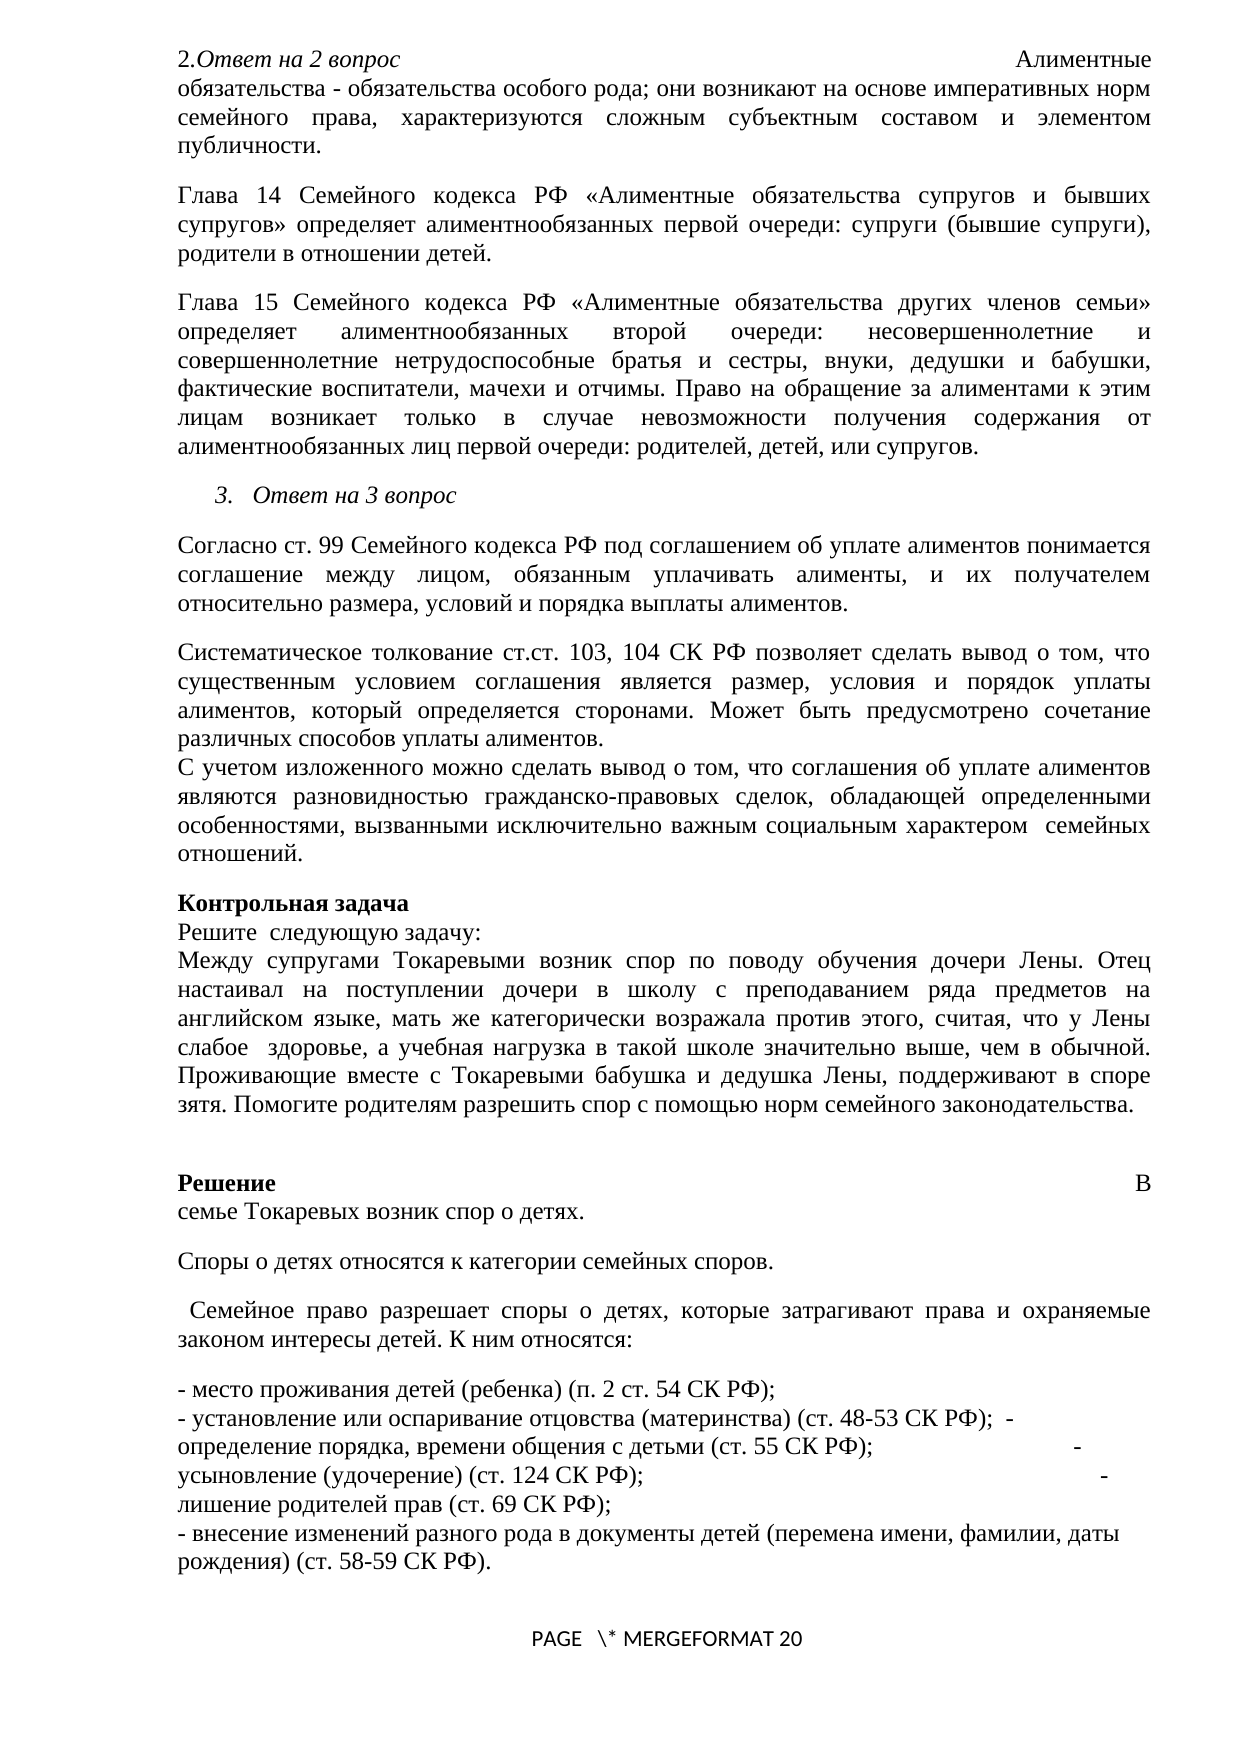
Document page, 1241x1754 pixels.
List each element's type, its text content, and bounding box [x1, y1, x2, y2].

list С учетом изложенного можно сделать вывод о том, что соглашения об уплате алиментов являются разновидностью гражданско-правовых сделок, обладающей определенными особенностями, вызванными исключительно важным социальным характером семейных отношений. [177, 752, 1152, 867]
text Решите следующую задачу: [177, 917, 1152, 946]
list Систематическое толкование ст.ст. 103, 104 СК РФ позволяет сделать вывод о том, что существенным условием соглашения является размер, условия и порядок уплаты алиментов, который определяется сторонами. Может быть предусмотрено сочетание различных способов уплаты алиментов. [177, 637, 1152, 752]
text 2.Ответ на 2 вопрос Алиментные обязательства - обязательства особого рода; они возникают на основе императивных норм семейного права, характеризуются сложным субъектным составом и элементом публичности. [177, 44, 1152, 159]
text Между супругами Токаревыми возник спор по поводу обучения дочери Лены. Отец настаивал на поступлении дочери в школу с преподаванием ряда предметов на английском языке, мать же категорически возражала против этого, считая, что у Лены слабое здоровье, а учебная нагрузка в такой школе значительно выше, чем в обычной. Проживающие вместе с Токаревыми бабушка и дедушка Лены, поддерживают в споре зятя. Помогите родителям разрешить спор с помощью норм семейного законодательства. [177, 946, 1152, 1118]
text Решение В семье Токаревых возник спор о детях. [177, 1168, 1152, 1225]
text Контрольная задача [177, 888, 1152, 917]
text Глава 15 Семейного кодекса РФ «Алиментные обязательства других членов семьи» определяет алиментнообязанных второй очереди: несовершеннолетние и совершеннолетние нетрудоспособные братья и сестры, внуки, дедушки и бабушки, фактические воспитатели, мачехи и отчимы. Право на обращение за алиментами к этим лицам возникает только в случае невозможности получения содержания от алиментнообязанных лиц первой очереди: родителей, детей, или супругов. [177, 287, 1152, 460]
text Согласно ст. 99 Семейного кодекса РФ под соглашением об уплате алиментов понимается соглашение между лицом, обязанным уплачивать алименты, и их получателем относительно размера, условий и порядка выплаты алиментов. [177, 530, 1152, 616]
text Глава 14 Семейного кодекса РФ «Алиментные обязательства супругов и бывших супругов» определяет алиментнообязанных первой очереди: супруги (бывшие супруги), родители в отношении детей. [177, 180, 1152, 266]
text Споры о детях относятся к категории семейных споров. [177, 1246, 1152, 1275]
list Ответ на 3 вопрос [215, 481, 1152, 509]
text Семейное право разрешает споры о детях, которые затрагивают права и охраняемые законом интересы детей. К ним относятся: [177, 1296, 1152, 1353]
text - место проживания детей (ребенка) (п. 2 ст. 54 СК РФ); - установление или оспаривание отцовства (материнства) (ст. 48-53 СК РФ); - определение порядка, времени общения с детьми (ст. 55 СК РФ); - усыновление (удочерение) (ст. 124 СК РФ); - лишение родителей прав (ст. 69 СК РФ); - внесение изменений разного рода в документы детей (перемена имени, фамилии, даты рождения) (ст. 58-59 СК РФ). [177, 1374, 1152, 1575]
